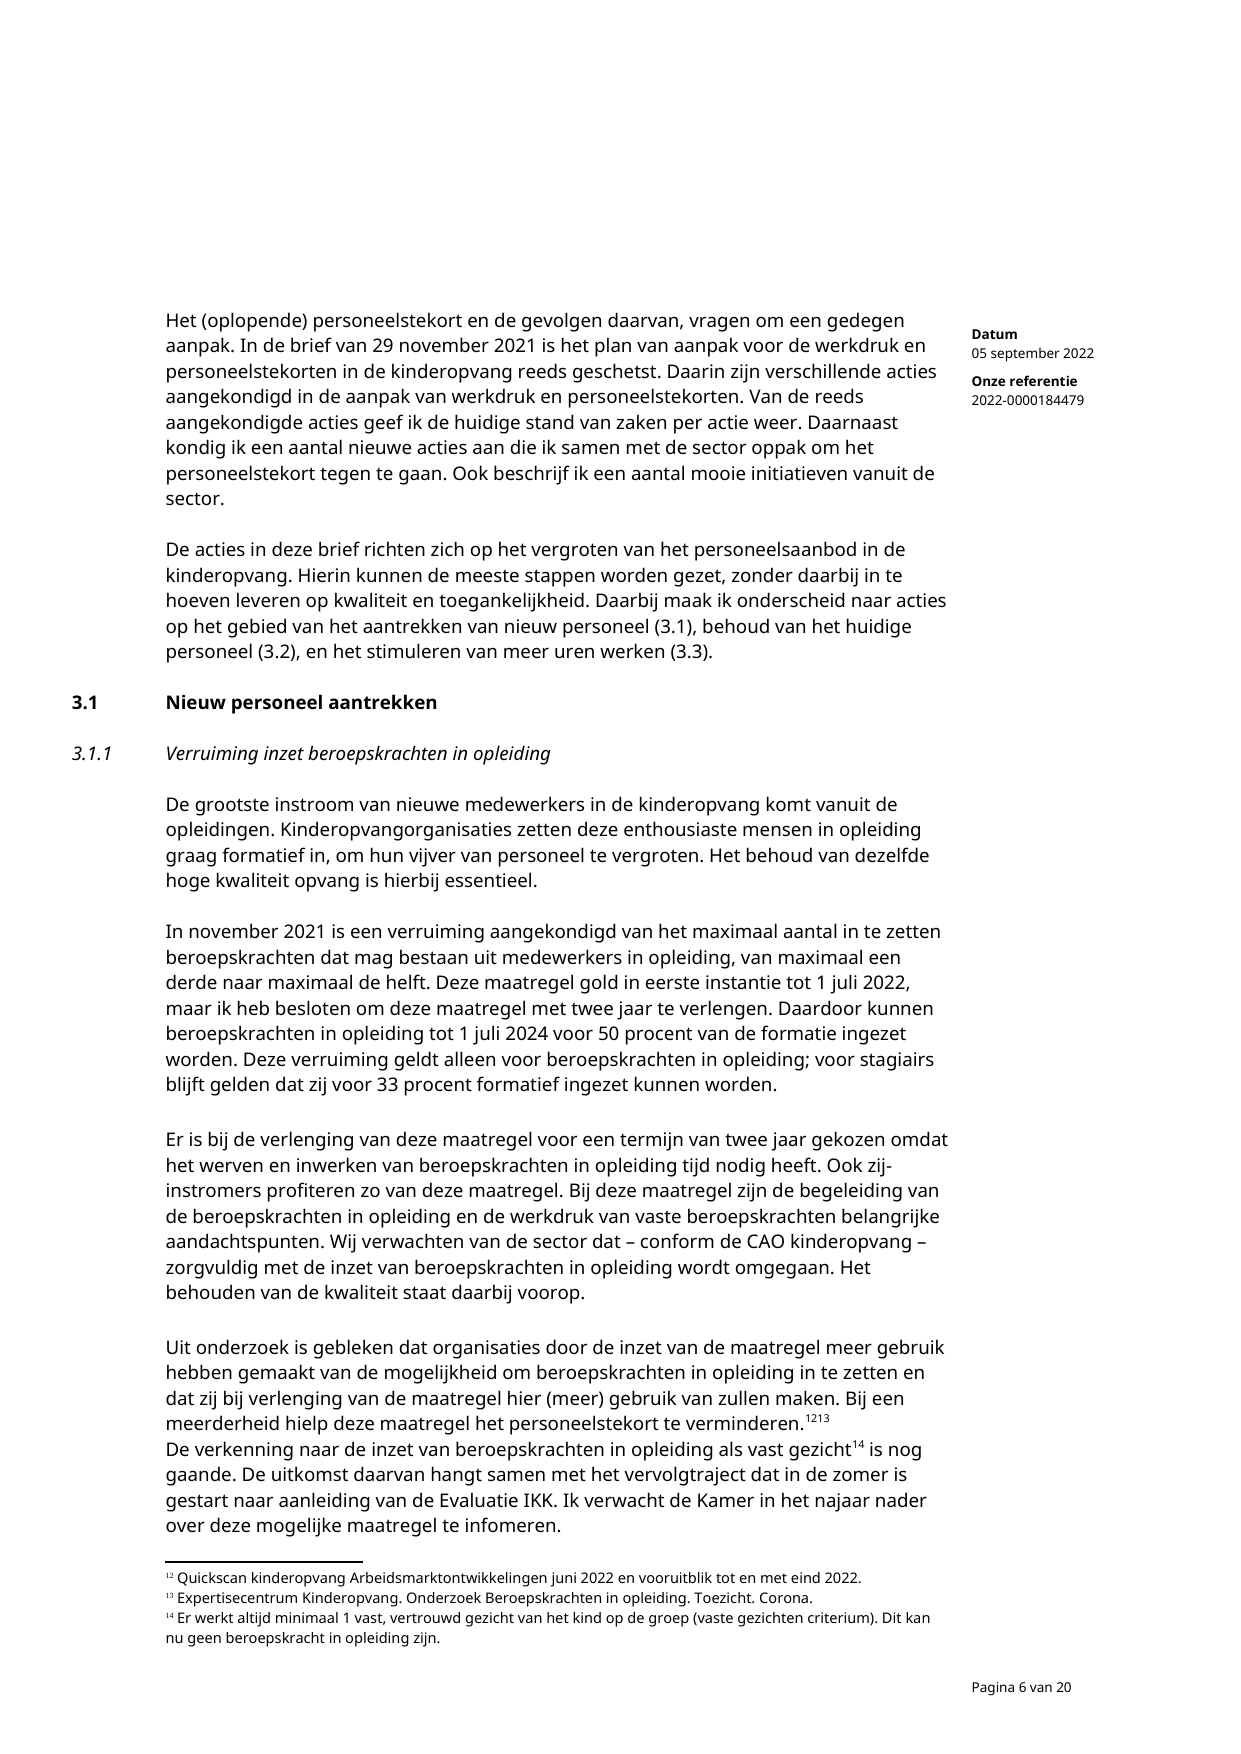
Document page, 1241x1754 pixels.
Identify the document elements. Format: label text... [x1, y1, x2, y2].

text Uit onderzoek is gebleken dat organisaties door de inzet van de maatregel meer gebruik hebben gemaakt van de mogelijkheid om beroepskrachten in opleiding in te zetten en dat zij bij verlenging van de maatregel hier (meer) gebruik van zullen maken. Bij een meerderheid hielp deze maatregel het personeelstekort te verminderen. [165, 1334, 951, 1436]
subtitle Verruiming inzet beroepskrachten in opleiding [72, 740, 951, 765]
text De verkenning naar de inzet van beroepskrachten in opleiding als vast gezicht is nog gaande. De uitkomst daarvan hangt samen met het vervolgtraject dat in de zomer is gestart naar aanleiding van de Evaluatie IKK. Ik verwacht de Kamer in het najaar nader over deze mogelijke maatregel te infomeren. [165, 1436, 951, 1538]
text De grootste instroom van nieuwe medewerkers in de kinderopvang komt vanuit de opleidingen. Kinderopvangorganisaties zetten deze enthousiaste mensen in opleiding graag formatief in, om hun vijver van personeel te vergroten. Het behoud van dezelfde hoge kwaliteit opvang is hierbij essentieel. [165, 791, 951, 893]
text In november 2021 is een verruiming aangekondigd van het maximaal aantal in te zetten beroepskrachten dat mag bestaan uit medewerkers in opleiding, van maximaal een derde naar maximaal de helft. Deze maatregel gold in eerste instantie tot 1 juli 2022, maar ik heb besloten om deze maatregel met twee jaar te verlengen. Daardoor kunnen beroepskrachten in opleiding tot 1 juli 2024 voor 50 procent van de formatie ingezet worden. Deze verruiming geldt alleen voor beroepskrachten in opleiding; voor stagiairs blijft gelden dat zij voor 33 procent formatief ingezet kunnen worden. [165, 918, 951, 1097]
text Er is bij de verlenging van deze maatregel voor een termijn van twee jaar gekozen omdat het werven en inwerken van beroepskrachten in opleiding tijd nodig heeft. Ook zij-instromers profiteren zo van deze maatregel. Bij deze maatregel zijn de begeleiding van de beroepskrachten in opleiding en de werkdruk van vaste beroepskrachten belangrijke aandachtspunten. Wij verwachten van de sector dat – conform de CAO kinderopvang – zorgvuldig met de inzet van beroepskrachten in opleiding wordt omgegaan. Het behouden van de kwaliteit staat daarbij voorop. [165, 1126, 951, 1305]
text Het (oplopende) personeelstekort en de gevolgen daarvan, vragen om een gedegen aanpak. In de brief van 29 november 2021 is het plan van aanpak voor de werkdruk en personeelstekorten in de kinderopvang reeds geschetst. Daarin zijn verschillende acties aangekondigd in de aanpak van werkdruk en personeelstekorten. Van de reeds aangekondigde acties geef ik de huidige stand van zaken per actie weer. Daarnaast kondig ik een aantal nieuwe acties aan die ik samen met de sector oppak om het personeelstekort tegen te gaan. Ook beschrijf ik een aantal mooie initiatieven vanuit de sector. [165, 307, 951, 511]
text De acties in deze brief richten zich op het vergroten van het personeelsaanbod in de kinderopvang. Hierin kunnen de meeste stappen worden gezet, zonder daarbij in te hoeven leveren op kwaliteit en toegankelijkheid. Daarbij maak ik onderscheid naar acties op het gebied van het aantrekken van nieuw personeel (3.1), behoud van het huidige personeel (3.2), en het stimuleren van meer uren werken (3.3). [165, 537, 951, 664]
subtitle Nieuw personeel aantrekken [72, 689, 951, 715]
